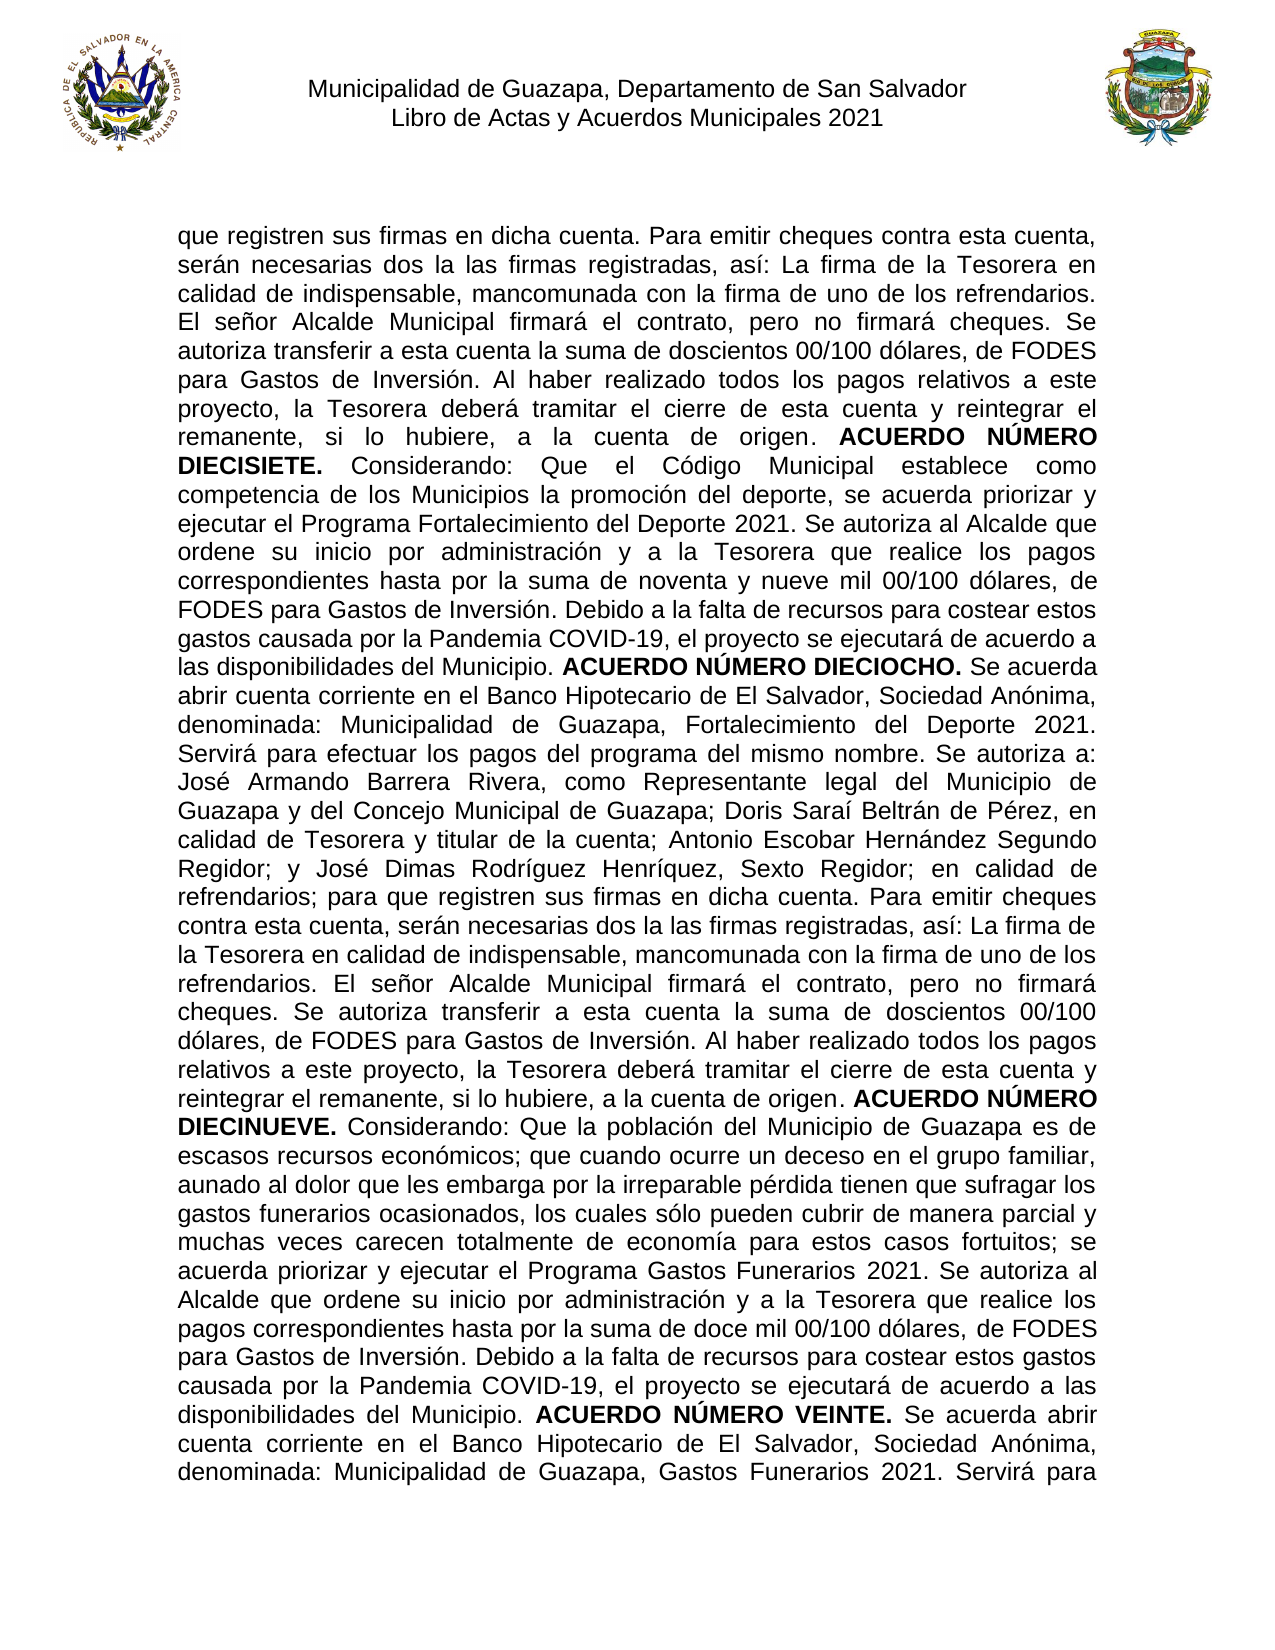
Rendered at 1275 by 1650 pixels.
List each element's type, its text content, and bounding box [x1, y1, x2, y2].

picture [62, 33, 181, 152]
picture [1104, 28, 1213, 147]
